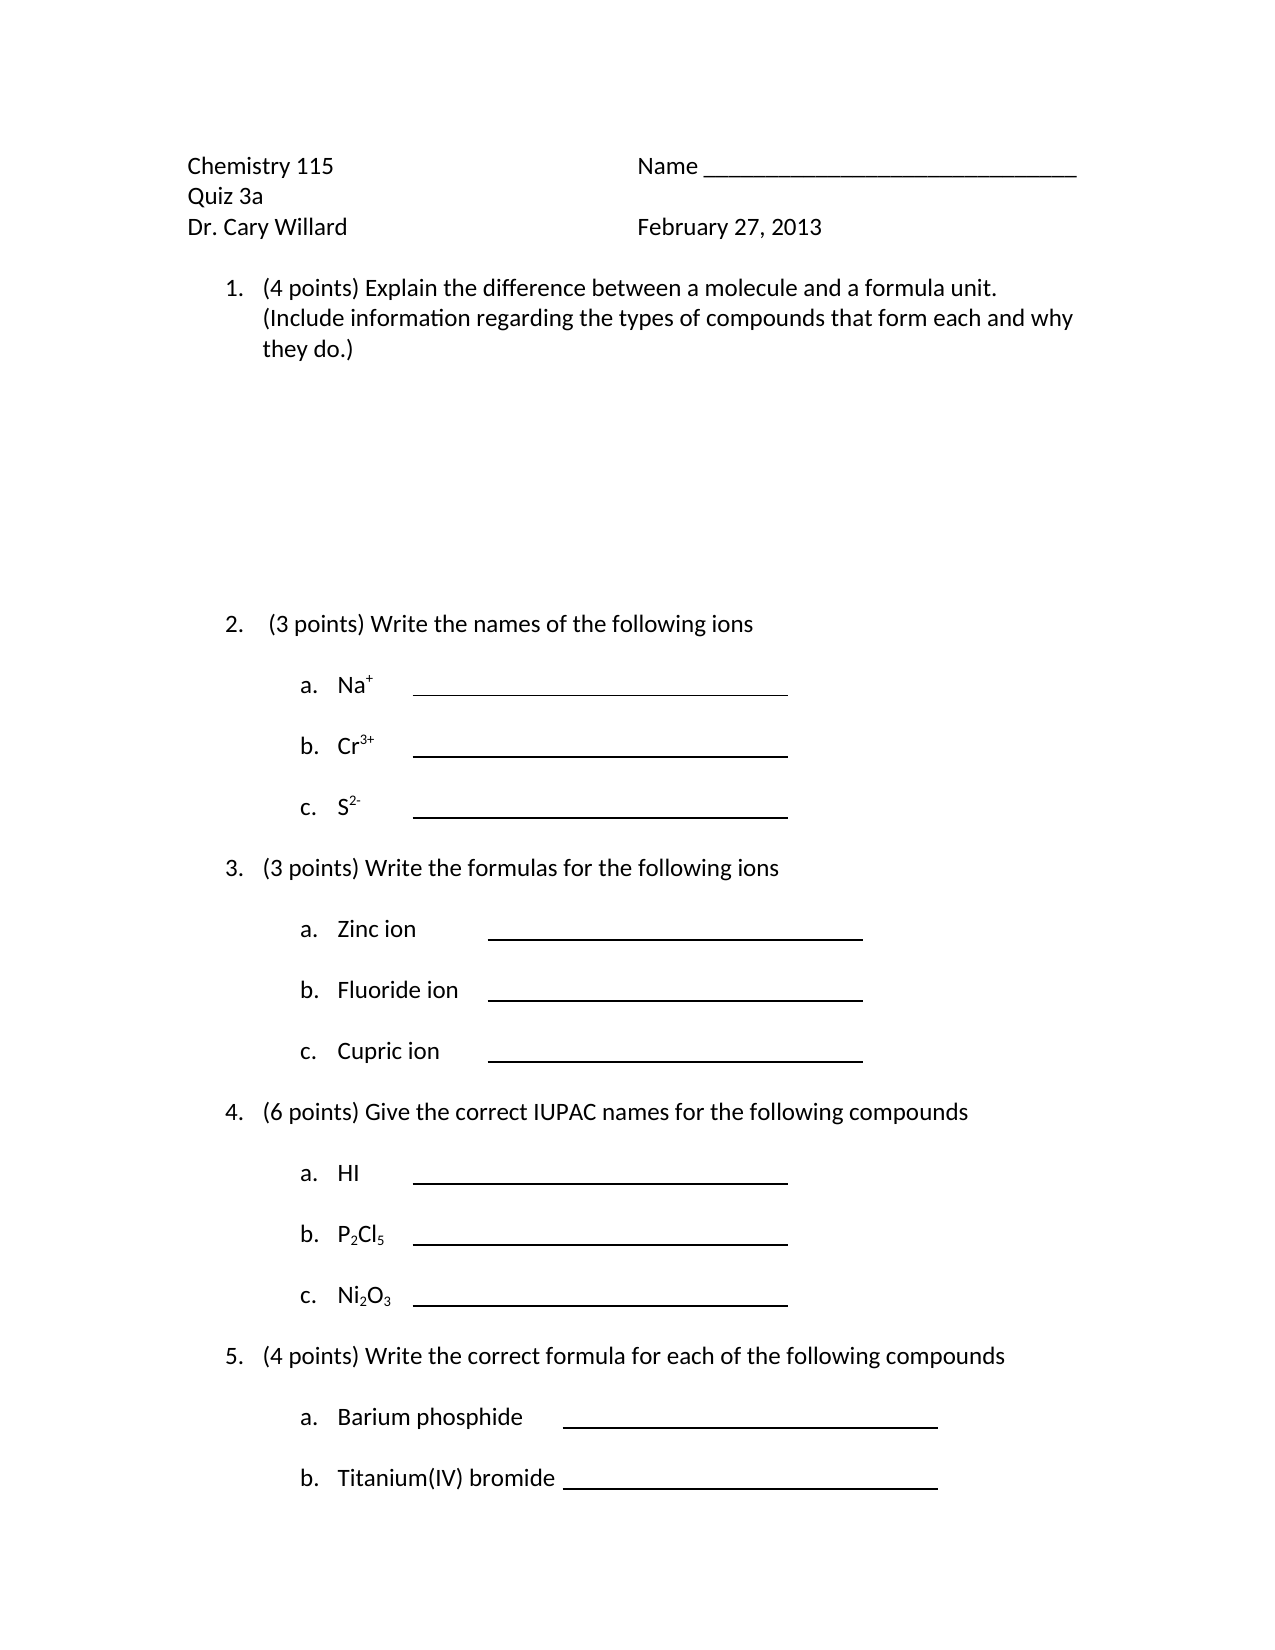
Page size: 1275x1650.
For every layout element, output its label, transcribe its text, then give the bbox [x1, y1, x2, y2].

list (6 points) Give the correct IUPAC names for the following compounds [225, 1096, 1087, 1127]
list (3 points) Write the formulas for the following ions [225, 852, 1087, 882]
text Chemistry 115 Name ______________________________ [187, 150, 1087, 181]
list (3 points) Write the names of the following ions [225, 608, 1087, 638]
list P2Cl5 [300, 1218, 1087, 1249]
list (4 points) Explain the difference between a molecule and a formula unit. (Include information regarding the types of compounds that form each and why they do.) [225, 272, 1087, 364]
list Cupric ion [300, 1035, 1087, 1066]
list Zinc ion [300, 913, 1087, 943]
list Na+ [300, 669, 1087, 699]
list Cr3+ [300, 730, 1087, 760]
list Fluoride ion [300, 974, 1087, 1004]
text Quiz 3a [187, 181, 1087, 211]
list HI [300, 1157, 1087, 1188]
list Barium phosphide [300, 1401, 1087, 1432]
list S2- [300, 791, 1087, 821]
text Dr. Cary Willard February 27, 2013 [187, 211, 1087, 242]
list Titanium(IV) bromide [300, 1462, 1087, 1493]
list Ni2O3 [300, 1279, 1087, 1310]
list (4 points) Write the correct formula for each of the following compounds [225, 1340, 1087, 1371]
